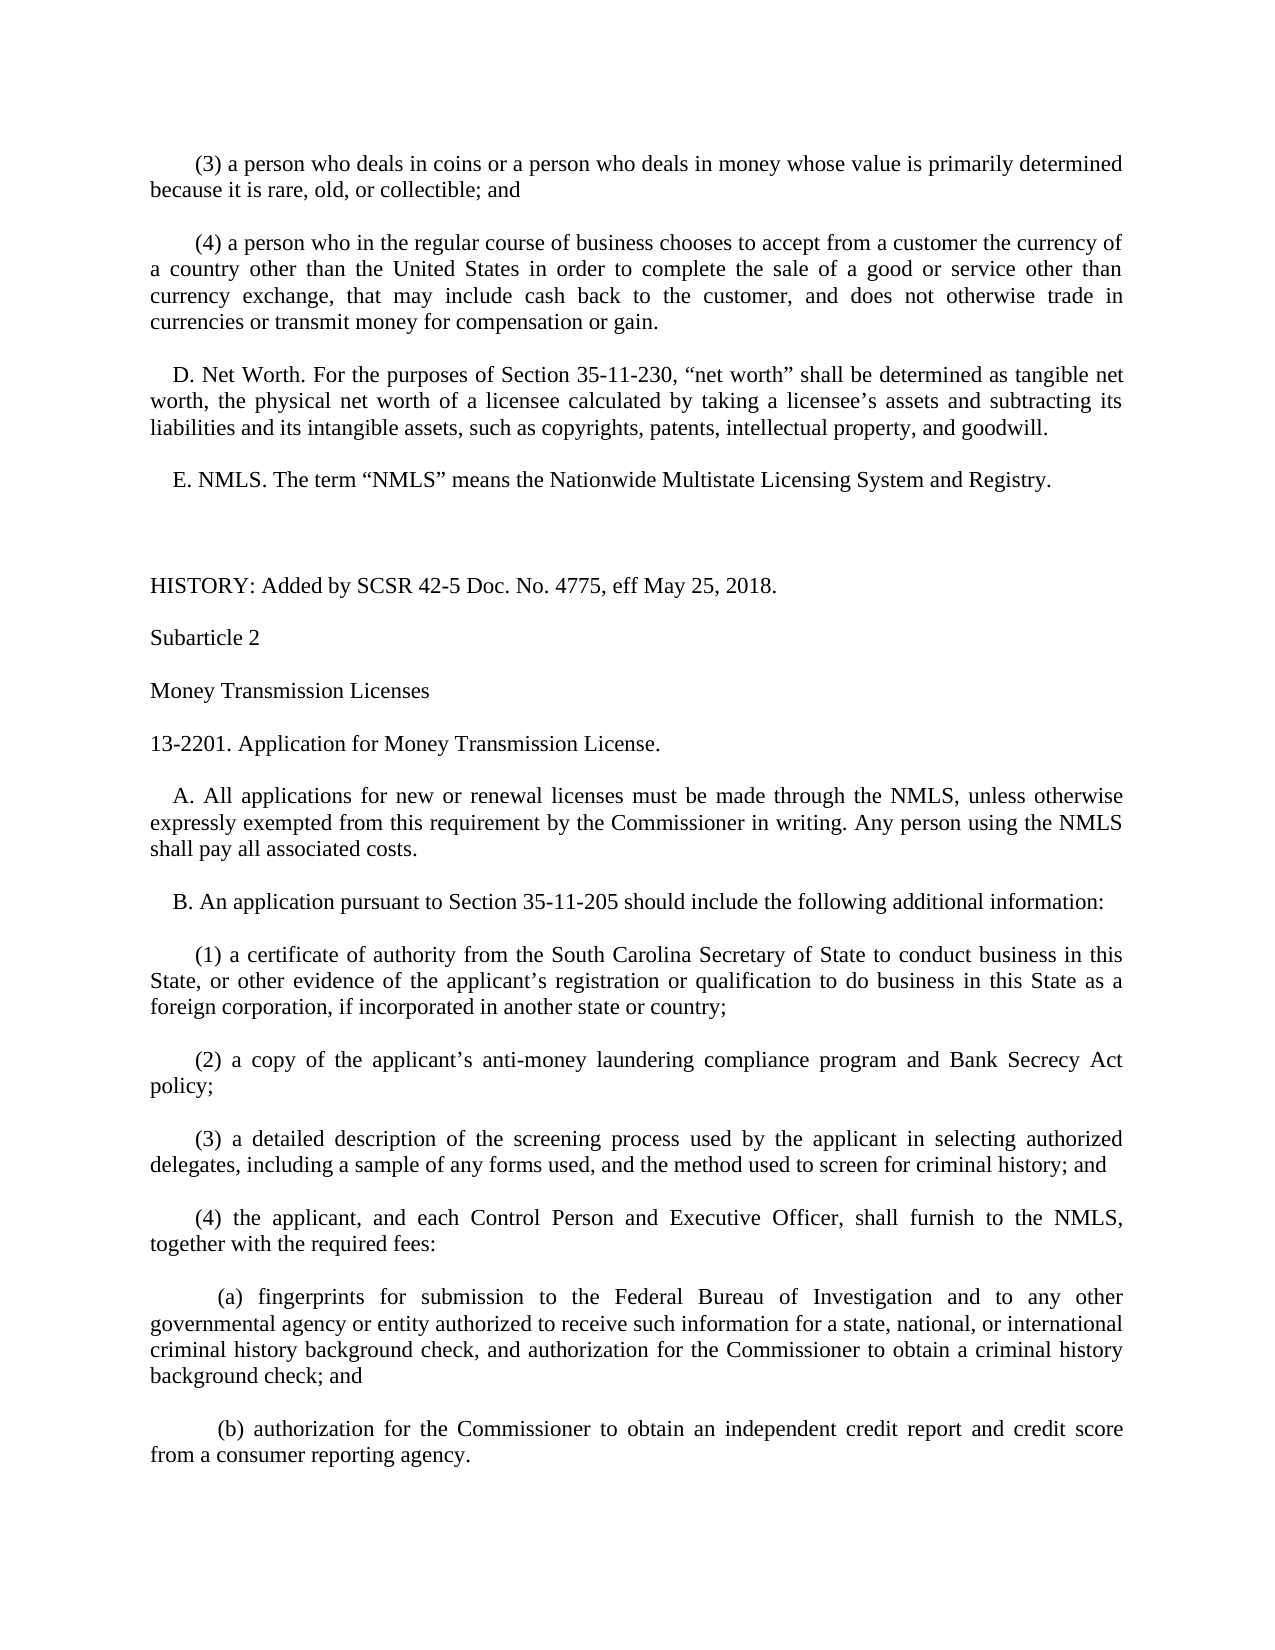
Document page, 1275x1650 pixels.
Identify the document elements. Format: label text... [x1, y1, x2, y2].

text E. NMLS. The term “NMLS” means the Nationwide Multistate Licensing System and Registry. [150, 466, 1125, 493]
text A. All applications for new or renewal licenses must be made through the NMLS, unless otherwise expressly exempted from this requirement by the Commissioner in writing. Any person using the NMLS shall pay all associated costs. [150, 782, 1125, 862]
text (b) authorization for the Commissioner to obtain an independent credit report and credit score from a consumer reporting agency. [150, 1415, 1125, 1468]
text HISTORY: Added by SCSR 42-5 Doc. No. 4775, eff May 25, 2018. [150, 572, 1125, 598]
text (a) fingerprints for submission to the Federal Bureau of Investigation and to any other governmental agency or entity authorized to receive such information for a state, national, or international criminal history background check, and authorization for the Commissioner to obtain a criminal history background check; and [150, 1283, 1125, 1389]
text (2) a copy of the applicant’s anti-money laundering compliance program and Bank Secrecy Act policy; [150, 1046, 1125, 1099]
text (4) a person who in the regular course of business chooses to accept from a customer the currency of a country other than the United States in order to complete the sale of a good or service other than currency exchange, that may include cash back to the customer, and does not otherwise trade in currencies or transmit money for compensation or gain. [150, 229, 1125, 334]
text (3) a detailed description of the screening process used by the applicant in selecting authorized delegates, including a sample of any forms used, and the method used to screen for criminal history; and [150, 1125, 1125, 1178]
text Money Transmission Licenses [150, 677, 1125, 703]
text (1) a certificate of authority from the South Carolina Secretary of State to conduct business in this State, or other evidence of the applicant’s registration or qualification to do business in this State as a foreign corporation, if incorporated in another state or country; [150, 941, 1125, 1020]
text Subarticle 2 [150, 624, 1125, 651]
text B. An application pursuant to Section 35-11-205 should include the following additional information: [150, 888, 1125, 914]
text (4) the applicant, and each Control Person and Executive Officer, shall furnish to the NMLS, together with the required fees: [150, 1204, 1125, 1257]
text (3) a person who deals in coins or a person who deals in money whose value is primarily determined because it is rare, old, or collectible; and [150, 150, 1125, 203]
text 13-2201. Application for Money Transmission License. [150, 730, 1125, 756]
text D. Net Worth. For the purposes of Section 35-11-230, “net worth” shall be determined as tangible net worth, the physical net worth of a licensee calculated by taking a licensee’s assets and subtracting its liabilities and its intangible assets, such as copyrights, patents, intellectual property, and goodwill. [150, 361, 1125, 440]
